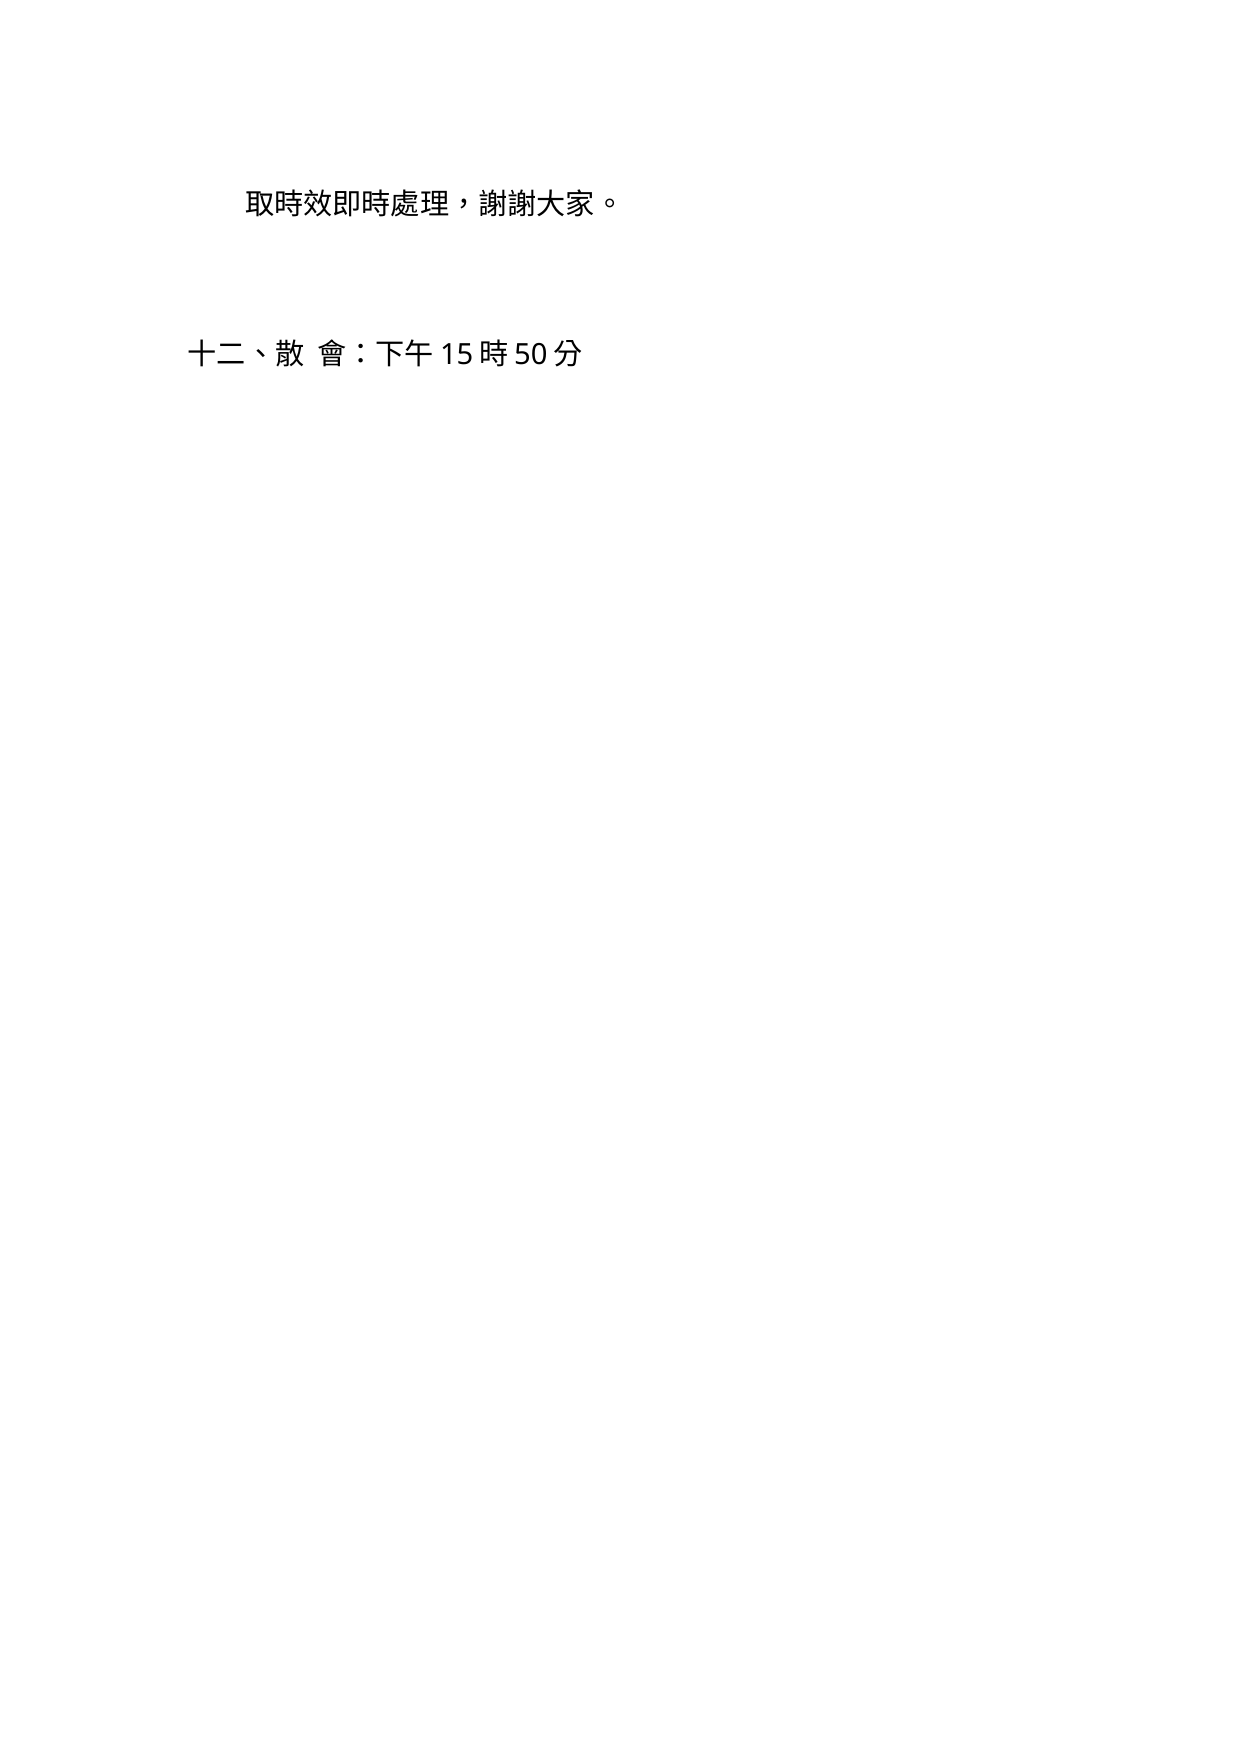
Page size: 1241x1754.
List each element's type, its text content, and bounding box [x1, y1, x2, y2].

text 十二、散 會：下午15時50分 [187, 314, 1053, 389]
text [187, 164, 1053, 239]
